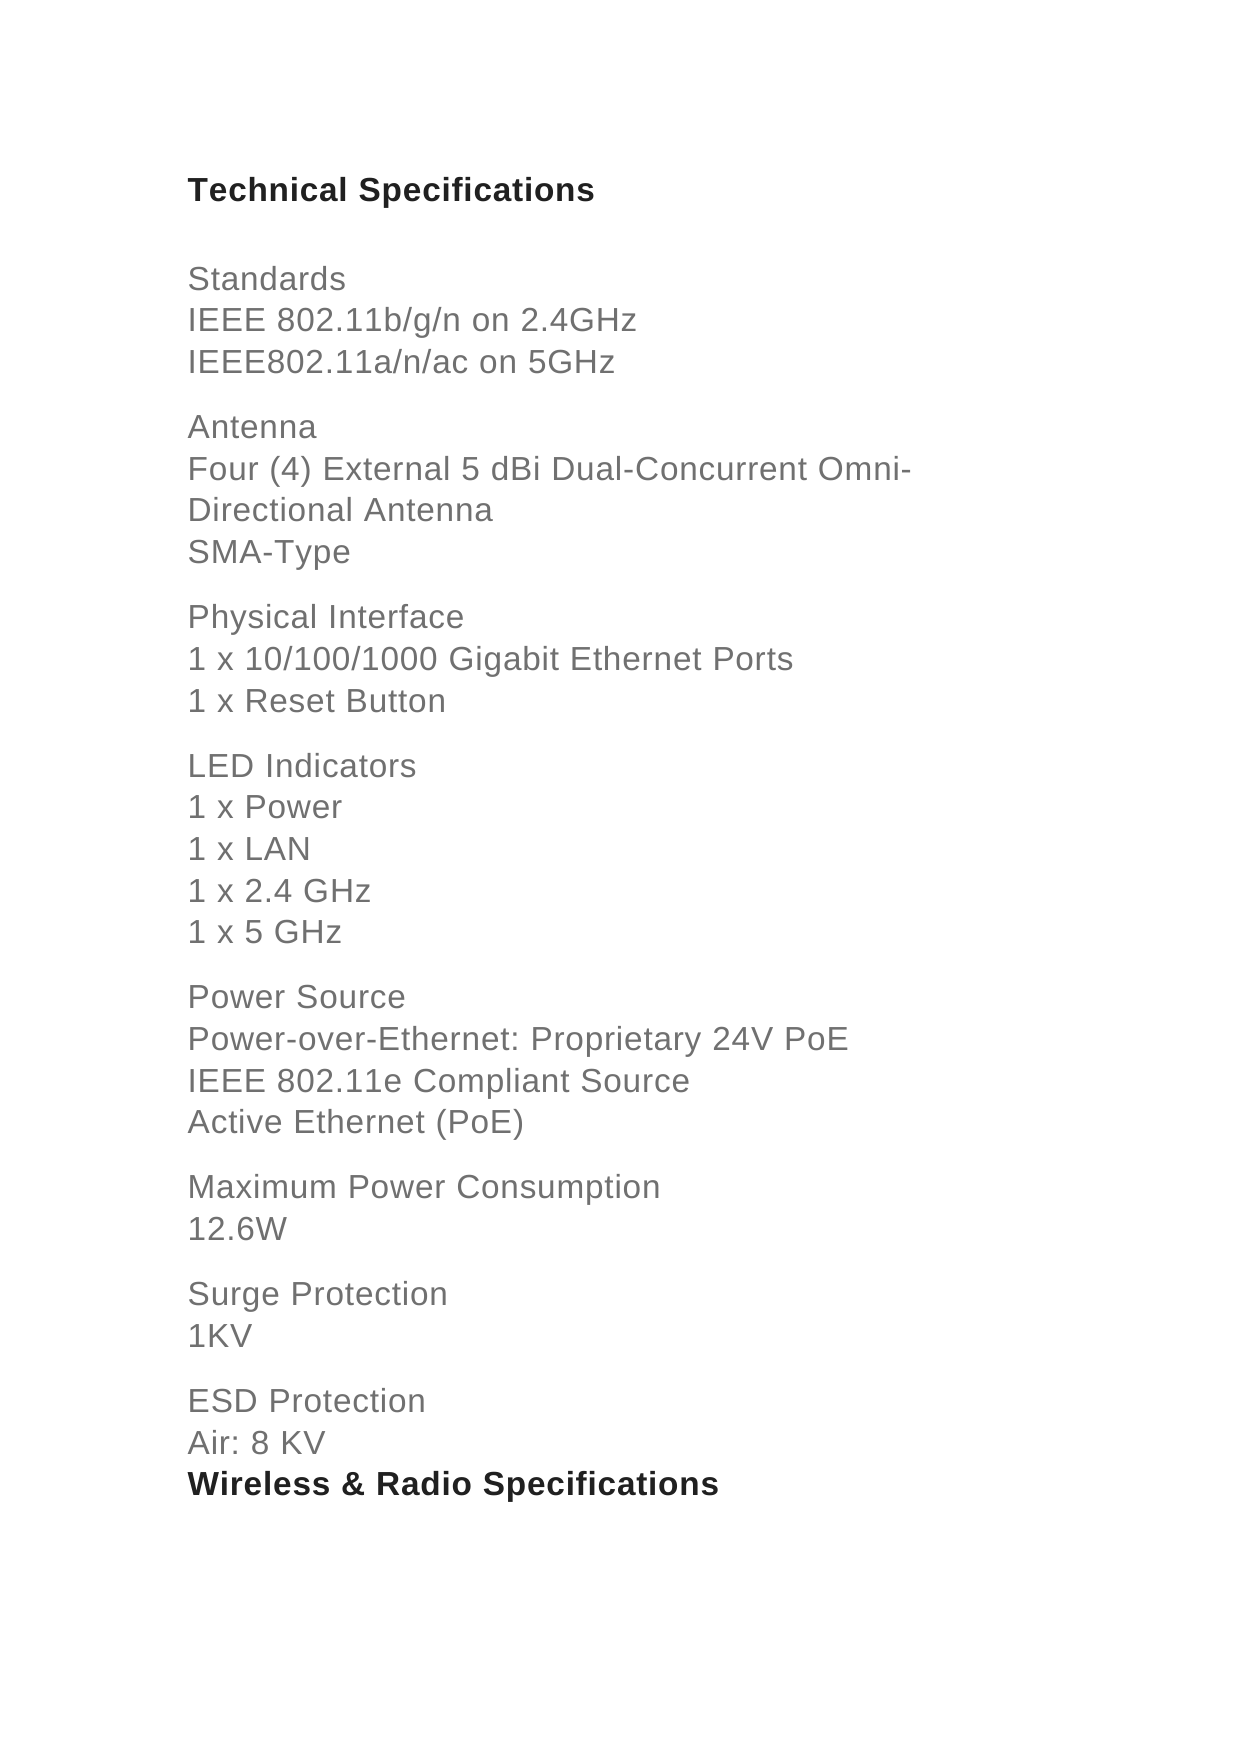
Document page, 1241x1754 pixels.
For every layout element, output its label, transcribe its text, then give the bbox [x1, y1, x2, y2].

text IEEE 802.11b/g/n on 2.4GHz IEEE802.11a/n/ac on 5GHz [187, 299, 1053, 382]
text Wireless & Radio Specifications [187, 1463, 1053, 1504]
text 1KV [187, 1314, 1053, 1356]
text 1 x 10/100/1000 Gigabit Ethernet Ports 1 x Reset Button [187, 637, 1053, 721]
text Antenna [187, 406, 1053, 447]
text Standards [187, 257, 1053, 299]
text Physical Interface [187, 596, 1053, 637]
text 1 x Power 1 x LAN 1 x 2.4 GHz 1 x 5 GHz [187, 786, 1053, 952]
text Surge Protection [187, 1273, 1053, 1314]
text Maximum Power Consumption [187, 1166, 1053, 1208]
text ESD Protection [187, 1379, 1053, 1421]
text Air: 8 KV [187, 1421, 1053, 1463]
text Four (4) External 5 dBi Dual-Concurrent Omni-Directional Antenna SMA-Type [187, 447, 1053, 572]
text Technical Specifications [187, 169, 1053, 210]
text Power-over-Ethernet: Proprietary 24V PoE IEEE 802.11e Compliant Source Active Ethernet (PoE) [187, 1018, 1053, 1143]
text Power Source [187, 976, 1053, 1018]
text LED Indicators [187, 744, 1053, 786]
text 12.6W [187, 1208, 1053, 1249]
